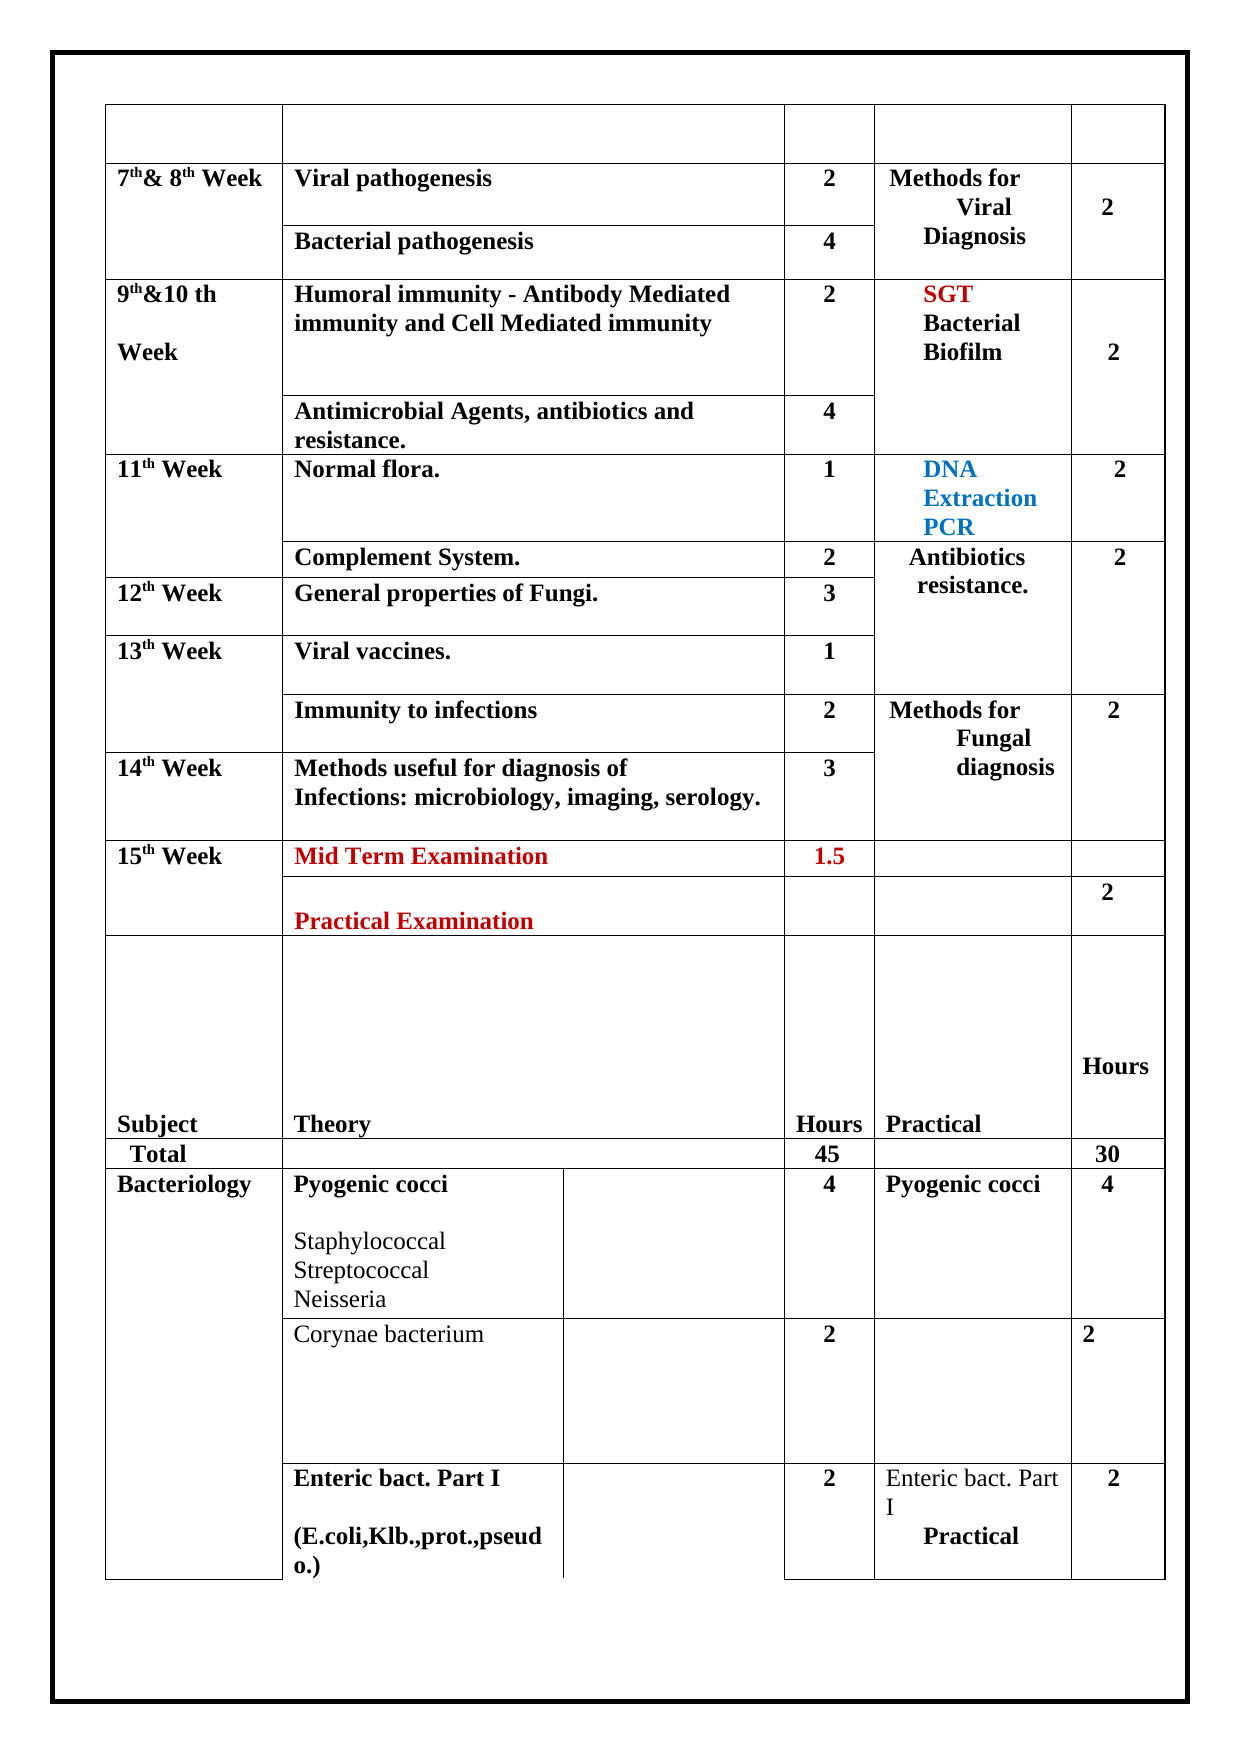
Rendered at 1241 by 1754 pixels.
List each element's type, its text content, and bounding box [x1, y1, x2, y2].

table_cell Hours [1072, 936, 1164, 1138]
table_cell Antimicrobial Agents, antibiotics and resistance. [283, 396, 784, 453]
table_cell Immunity to infections [283, 695, 784, 752]
table_cell 13th Week [106, 636, 282, 752]
table_cell [1072, 841, 1164, 876]
table_cell 3 [785, 753, 874, 840]
table_cell [875, 877, 1071, 934]
table_cell Methods useful for diagnosis of Infections: microbiology, imaging, serology. [283, 753, 784, 840]
table_cell [563, 1464, 784, 1579]
table_cell Normal flora. [283, 455, 784, 541]
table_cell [283, 105, 784, 162]
table_cell 45 [785, 1139, 874, 1168]
table_cell Enteric bact. Part I (E.coli,Klb.,prot.,pseudo.) [283, 1464, 563, 1579]
table_cell Pyogenic cocci [875, 1169, 1071, 1318]
table_cell 4 [785, 396, 874, 453]
table_cell 7th& 8th Week [106, 164, 282, 278]
table_cell Practical Examination [283, 877, 784, 934]
table_cell 1 [785, 105, 874, 162]
table_cell Methods for Fungal diagnosis [875, 695, 1071, 840]
table_cell [785, 877, 874, 934]
table_cell 2 [785, 1319, 874, 1462]
table_cell [875, 841, 1071, 876]
table_cell Total [106, 1139, 282, 1168]
table_cell 1 [785, 636, 874, 694]
table_cell Pyogenic cocci Staphylococcal Streptococcal Neisseria [283, 1169, 563, 1318]
table_cell DNA Extraction PCR [875, 455, 1071, 541]
table_cell Bacterial pathogenesis [283, 226, 784, 278]
table_cell Viral vaccines. [283, 636, 784, 694]
table_cell 1.5 [785, 841, 874, 876]
table_cell 30 [1072, 1139, 1164, 1168]
table_cell 14th Week [106, 753, 282, 840]
table_cell 2 [1072, 542, 1164, 694]
table_cell 9th&10 th Week [106, 280, 282, 453]
table_cell 3 [785, 578, 874, 635]
table_cell 2 [1072, 877, 1164, 934]
table_cell 4 [785, 1169, 874, 1318]
table_cell Humoral immunity - Antibody Mediated immunity and Cell Mediated immunity [283, 280, 784, 395]
table_cell 2 [1072, 164, 1164, 278]
table_cell Antibiotics resistance. [875, 542, 1071, 694]
table_cell SGT Bacterial Biofilm [875, 280, 1071, 453]
table_cell 15th Week [106, 841, 282, 934]
table_cell 2 [785, 164, 874, 225]
table_cell 2 [1072, 695, 1164, 840]
table_cell [875, 1319, 1071, 1462]
table_cell Methods for Viral Diagnosis [875, 164, 1071, 278]
table_cell 2 [785, 542, 874, 577]
table_cell [875, 1139, 1071, 1168]
table_cell 2 [1072, 455, 1164, 541]
table_cell 2 [1072, 280, 1164, 453]
table_cell 11th Week [106, 455, 282, 577]
table_cell Mid Term Examination [283, 841, 784, 876]
table_cell 2 [1072, 1464, 1164, 1579]
table_cell [564, 1169, 784, 1318]
table_cell Complement System. [283, 542, 784, 577]
table_cell Hours [785, 936, 874, 1138]
table_cell Subject [106, 936, 282, 1138]
table_cell 2 [785, 1464, 874, 1579]
table_cell Bacteriology Immunology [106, 1169, 282, 1579]
table_cell 2 [785, 280, 874, 395]
table_cell [564, 1319, 784, 1462]
table_cell Viral pathogenesis [283, 164, 784, 225]
table_cell Practical [875, 936, 1071, 1138]
table_cell 2 [785, 695, 874, 752]
table_cell 12th Week [106, 578, 282, 635]
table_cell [875, 1464, 1071, 1579]
table_cell General properties of Fungi. [283, 578, 784, 635]
table_cell Theory [283, 936, 784, 1138]
table_cell 1 [785, 455, 874, 541]
table_cell 4 [785, 226, 874, 278]
table_cell 4 [1072, 1169, 1164, 1318]
table_cell 2 [1072, 1319, 1164, 1462]
table_cell Corynae bacterium [283, 1319, 563, 1462]
table_cell [283, 1139, 784, 1168]
